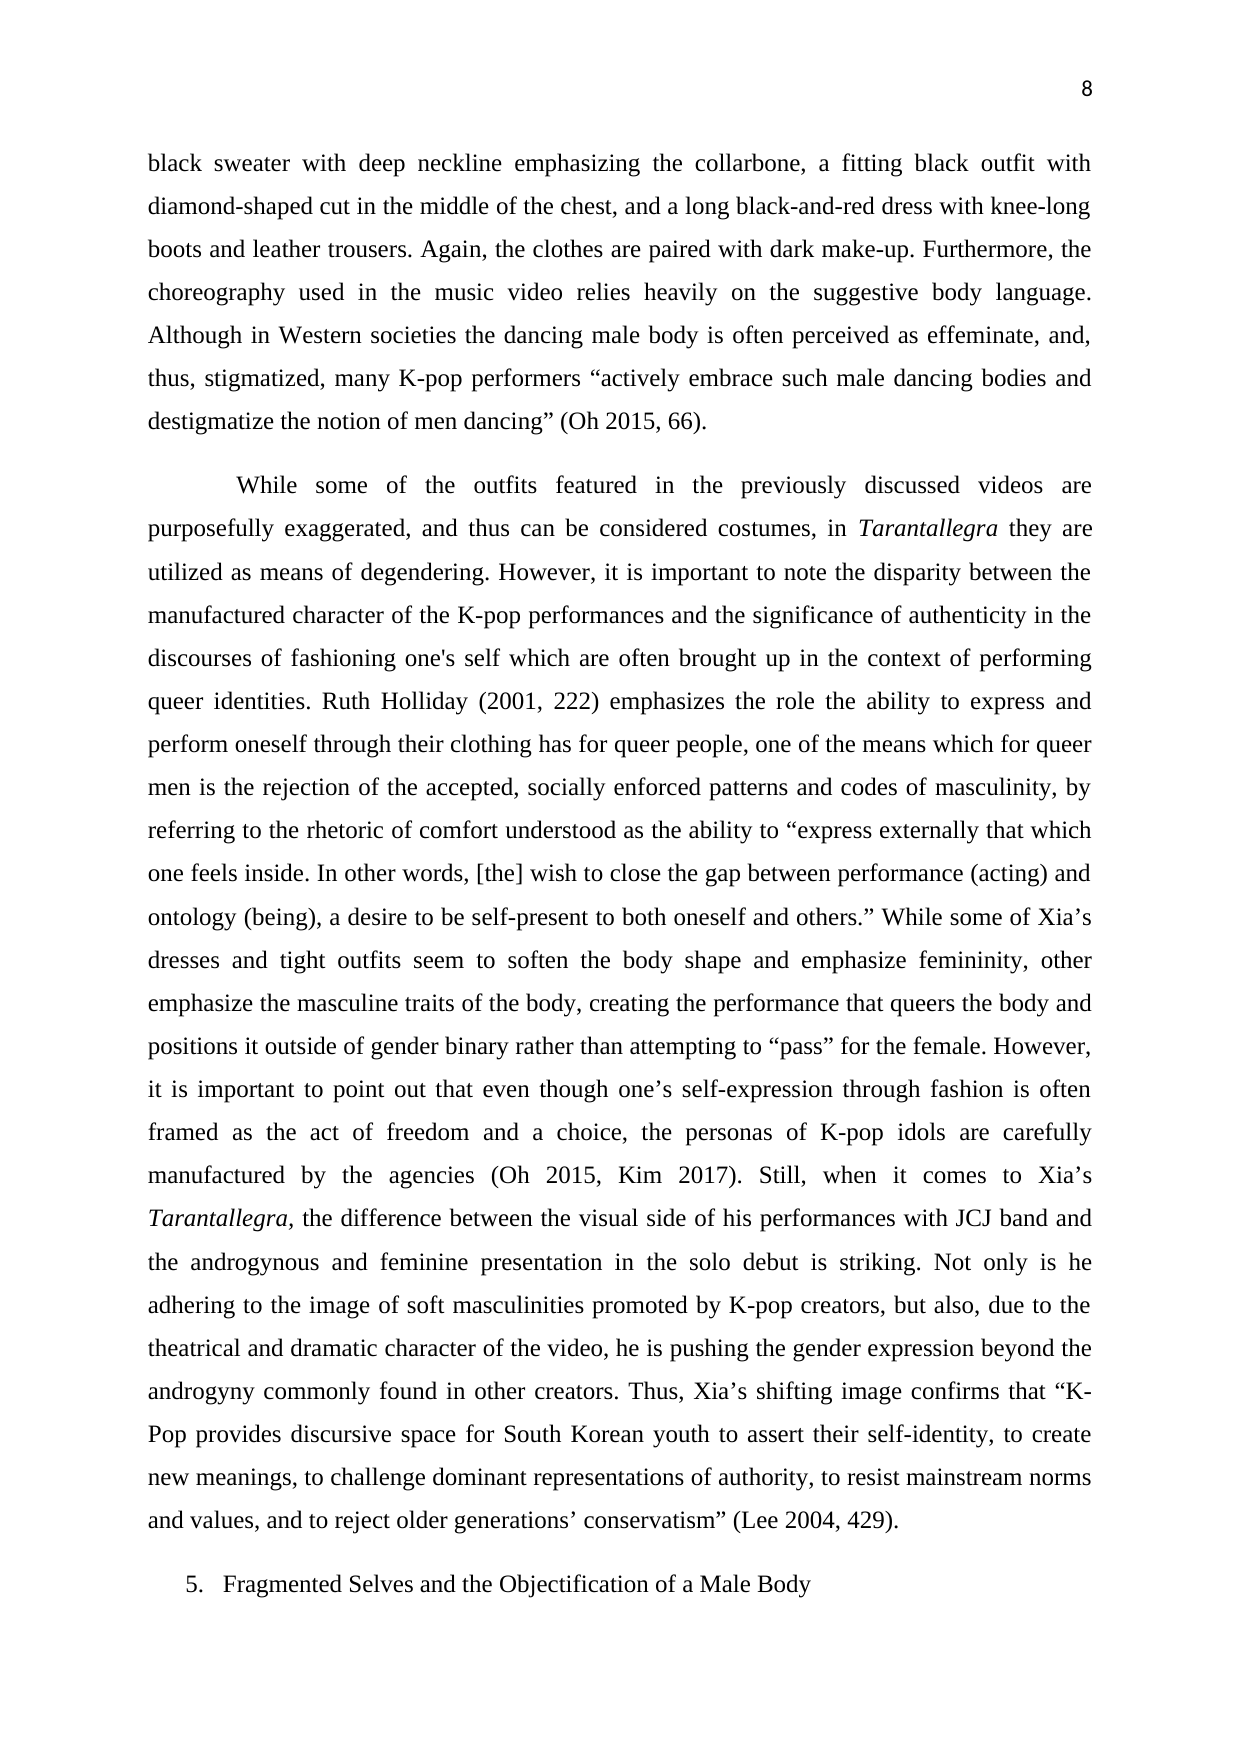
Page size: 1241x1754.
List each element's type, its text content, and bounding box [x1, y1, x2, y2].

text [148, 148, 1093, 435]
list Fragmented Selves and the Objectification of a Male Body [185, 1569, 1093, 1598]
text While some of the outfits featured in the previously discussed videos are purposefully exaggerated, and thus can be considered costumes, in Tarantallegra they are utilized as means of degendering. However, it is important to note the disparity between the manufactured character of the K-pop performances and the significance of authenticity in the discourses of fashioning one's self which are often brought up in the context of performing queer identities. Ruth Holliday (2001, 222) emphasizes the role the ability to express and perform oneself through their clothing has for queer people, one of the means which for queer men is the rejection of the accepted, socially enforced patterns and codes of masculinity, by referring to the rhetoric of comfort understood as the ability to “express externally that which one feels inside. In other words, [the] wish to close the gap between performance (acting) and ontology (being), a desire to be self-present to both oneself and others.” While some of Xia’s dresses and tight outfits seem to soften the body shape and emphasize femininity, other emphasize the masculine traits of the body, creating the performance that queers the body and positions it outside of gender binary rather than attempting to “pass” for the female. However, it is important to point out that even though one’s self-expression through fashion is often framed as the act of freedom and a choice, the personas of K-pop idols are carefully manufactured by the agencies (Oh 2015, Kim 2017). Still, when it comes to Xia’s Tarantallegra, the difference between the visual side of his performances with JCJ band and the androgynous and feminine presentation in the solo debut is striking. Not only is he adhering to the image of soft masculinities promoted by K-pop creators, but also, due to the theatrical and dramatic character of the video, he is pushing the gender expression beyond the androgyny commonly found in other creators. Thus, Xia’s shifting image confirms that “K‐Pop provides discursive space for South Korean youth to assert their self‐identity, to create new meanings, to challenge dominant representations of authority, to resist mainstream norms and values, and to reject older generations’ conservatism” (Lee 2004, 429). [148, 470, 1093, 1534]
